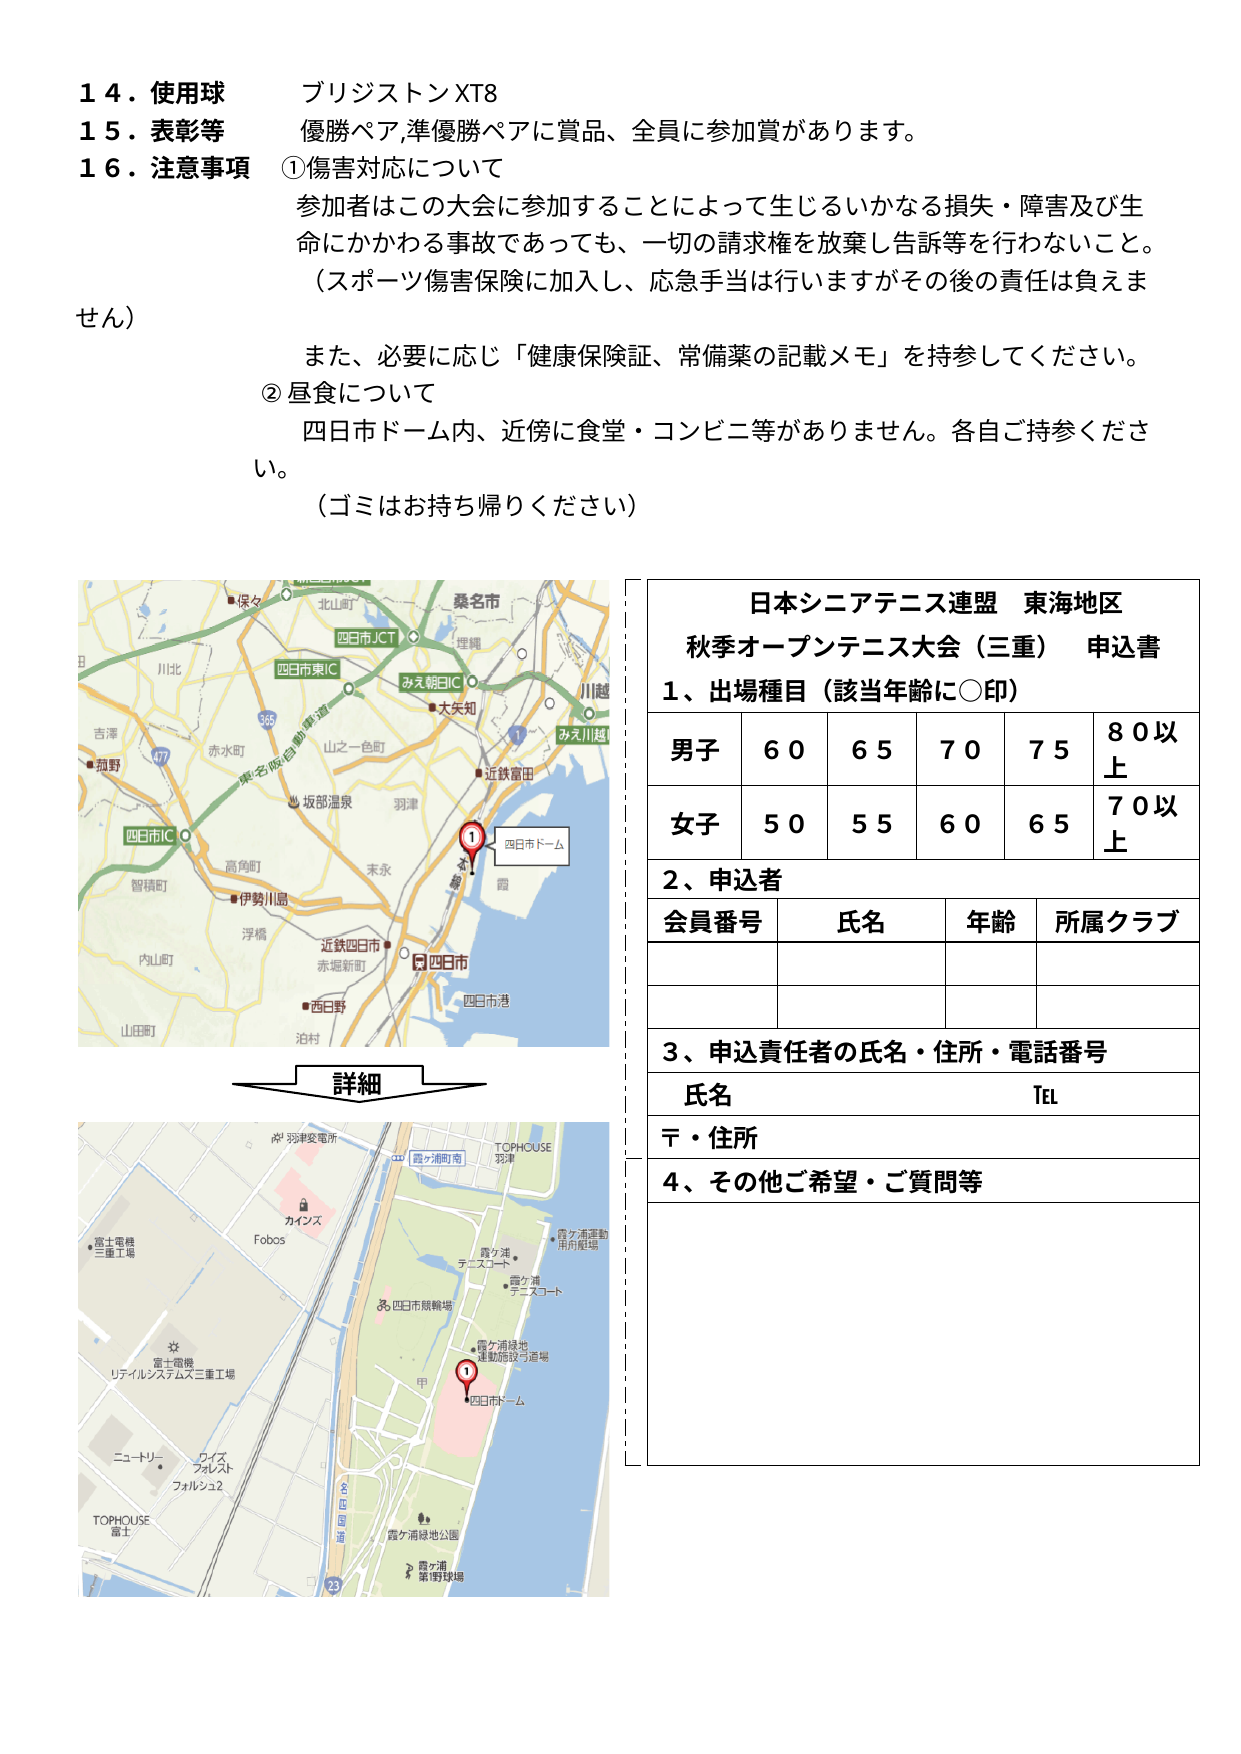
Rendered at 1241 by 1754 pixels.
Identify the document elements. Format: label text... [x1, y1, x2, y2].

table_cell ８０以上 [1094, 713, 1199, 785]
table_cell ４、その他ご希望・ご質問等 [648, 1159, 1199, 1202]
table_cell 女子 [648, 786, 741, 859]
table_cell [625, 985, 647, 1028]
table_cell ６０ [742, 713, 827, 785]
table_cell ５５ [828, 786, 916, 859]
text 参加者はこの大会に参加することによって生じるいかなる損失・障害及び生命にかかわる事故であっても、一切の請求権を放棄し告訴等を行わないこと。 [296, 186, 1165, 261]
text １４．使用球 ブリジストンXT8 [75, 73, 1165, 111]
table_cell [625, 785, 647, 859]
picture [78, 1122, 610, 1597]
text （スポーツ傷害保険に加入し、応急手当は行いますがその後の責任は負えません） [75, 261, 1165, 336]
table_cell [625, 1028, 647, 1072]
table_header 日本シニアテニス連盟 東海地区 [648, 580, 1199, 623]
table_cell ７０ [917, 713, 1004, 785]
table_cell [1037, 986, 1199, 1028]
table_cell ６５ [828, 713, 916, 785]
table_cell 氏名 [778, 899, 945, 941]
table_cell [648, 986, 777, 1028]
table_cell [625, 898, 647, 941]
table_cell [625, 1202, 647, 1465]
text （ゴミはお持ち帰りください） [252, 486, 1165, 523]
picture [78, 580, 610, 1047]
table_cell 秋季オープンテニス大会（三重） 申込書 [648, 623, 1199, 667]
table_cell [648, 943, 777, 985]
table_cell ７０以上 [1094, 786, 1199, 859]
table_cell 氏名 ℡ [648, 1073, 1199, 1114]
table_cell [648, 1203, 1199, 1465]
table_cell [625, 623, 647, 667]
table_cell ２、申込者 [648, 860, 1199, 898]
table_cell [625, 1072, 647, 1114]
text 四日市ドーム内、近傍に食堂・コンビニ等がありません。各自ご持参ください。 [252, 411, 1165, 486]
table_cell [1037, 943, 1199, 985]
table_cell [946, 943, 1036, 985]
table_cell [625, 941, 647, 985]
table_cell ７５ [1005, 713, 1093, 785]
table_cell [946, 986, 1036, 1028]
text また、必要に応じ「健康保険証、常備薬の記載メモ」を持参してください。 [252, 336, 1165, 373]
table_cell [778, 943, 945, 985]
table_cell ５０ [742, 786, 827, 859]
text ②昼食について [223, 373, 1165, 411]
table_cell [625, 859, 647, 898]
table_cell １、出場種目（該当年齢に○印） [648, 667, 1199, 712]
table_cell 男子 [648, 713, 741, 785]
table_cell 年齢 [946, 899, 1036, 941]
text １６．注意事項 ①傷害対応について [75, 148, 1165, 186]
table_cell ６５ [1005, 786, 1093, 859]
table_header [625, 579, 647, 623]
table_cell 会員番号 [648, 899, 777, 941]
table_cell [625, 1115, 647, 1158]
table_cell [625, 1158, 647, 1202]
table_cell [625, 667, 647, 712]
table_cell 所属クラブ [1037, 899, 1199, 941]
table_cell [625, 712, 647, 785]
table_cell 〒・住所 [648, 1116, 1199, 1158]
text １５．表彰等 優勝ペア,準優勝ペアに賞品、全員に参加賞があります。 [75, 111, 1165, 148]
table_cell ６０ [917, 786, 1004, 859]
table_cell ３、申込責任者の氏名・住所・電話番号 [648, 1029, 1199, 1072]
table_cell [778, 986, 945, 1028]
